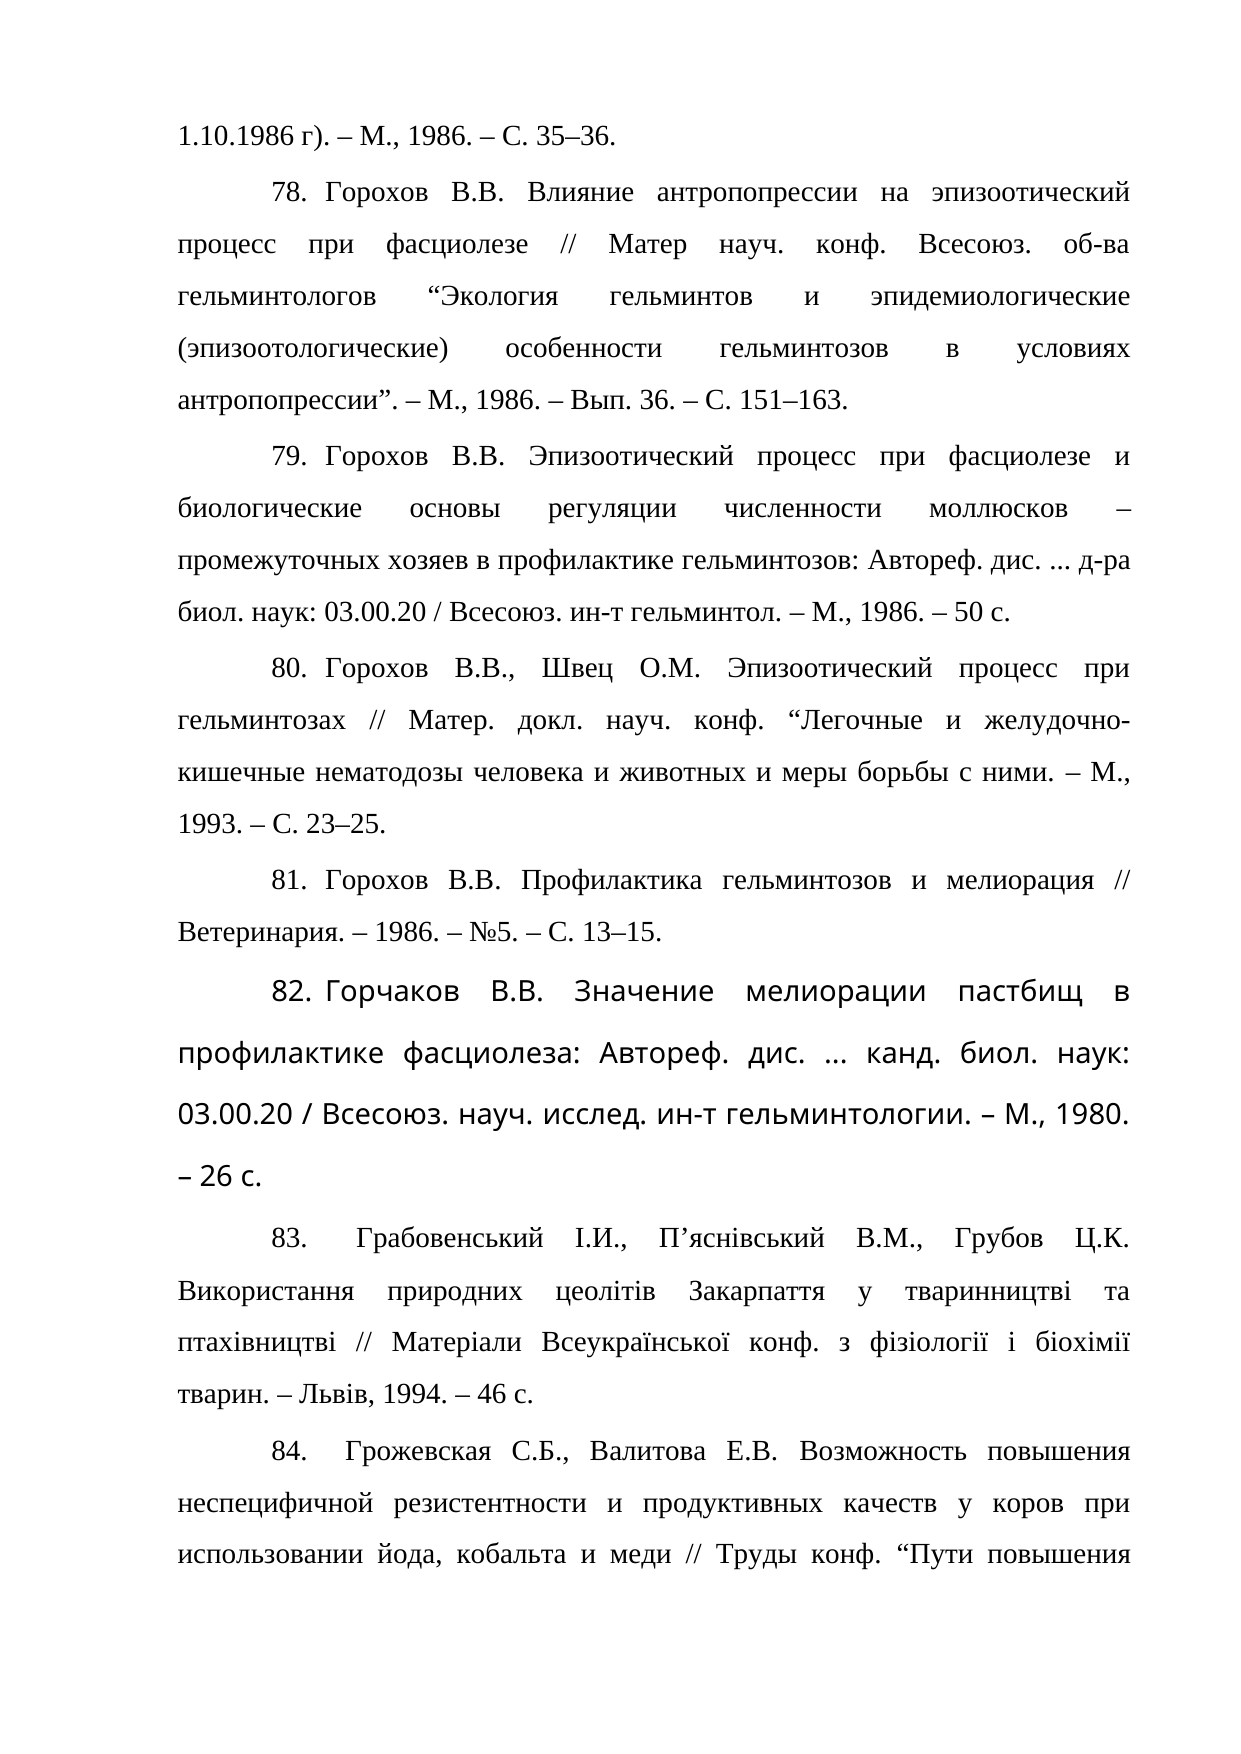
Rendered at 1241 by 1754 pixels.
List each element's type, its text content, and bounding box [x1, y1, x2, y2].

list Горчаков В.В. Значение мелиорации пастбищ в профилактике фасциолеза: Автореф. дис. ... канд. биол. наук: 03.00.20 / Всесоюз. науч. исслед. ин-т гельминтологии. – М., 1980. – 26 с. [177, 971, 1131, 1195]
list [177, 1433, 1131, 1570]
list Горохов В.В., Швец О.М. Эпизоотический процесс при гельминтозах // Матер. докл. науч. конф. “Легочные и желудочно-кишечные нематодозы человека и животных и меры борьбы с ними. – М., 1993. – С. 23–25. [177, 650, 1131, 840]
list Грабовенський І.И., П’яснівський В.М., Грубов Ц.К. Використання природних цеолітів Закарпаття у тваринництві та птахівництві // Матеріали Всеукраїнської конф. з фізіології і біохімії тварин. – Львів, 1994. – 46 с. [177, 1221, 1131, 1410]
list Горохов В.В. Влияние антропопрессии на эпизоотический процесс при фасциолезе // Матер науч. конф. Всесоюз. об-ва гельминтологов “Экология гельминтов и эпидемиологические (эпизоотологические) особенности гельминтозов в условиях антропопрессии”. – М., 1986. – Вып. 36. – С. 151–163. [177, 174, 1131, 416]
list Горохов В.В. Профилактика гельминтозов и мелиорация // Ветеринария. – 1986. – №5. – С. 13–15. [177, 862, 1131, 948]
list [177, 118, 1131, 152]
list Горохов B.B. Эпизоотический процесс при фасциолезе и биологические основы регуляции численности моллюсков – промежуточных хозяев в профилактике гельминтозов: Автореф. дис. ... д-ра биол. наук: 03.00.20 / Всесоюз. ин-т гельминтол. – М., 1986. – 50 с. [177, 438, 1131, 628]
